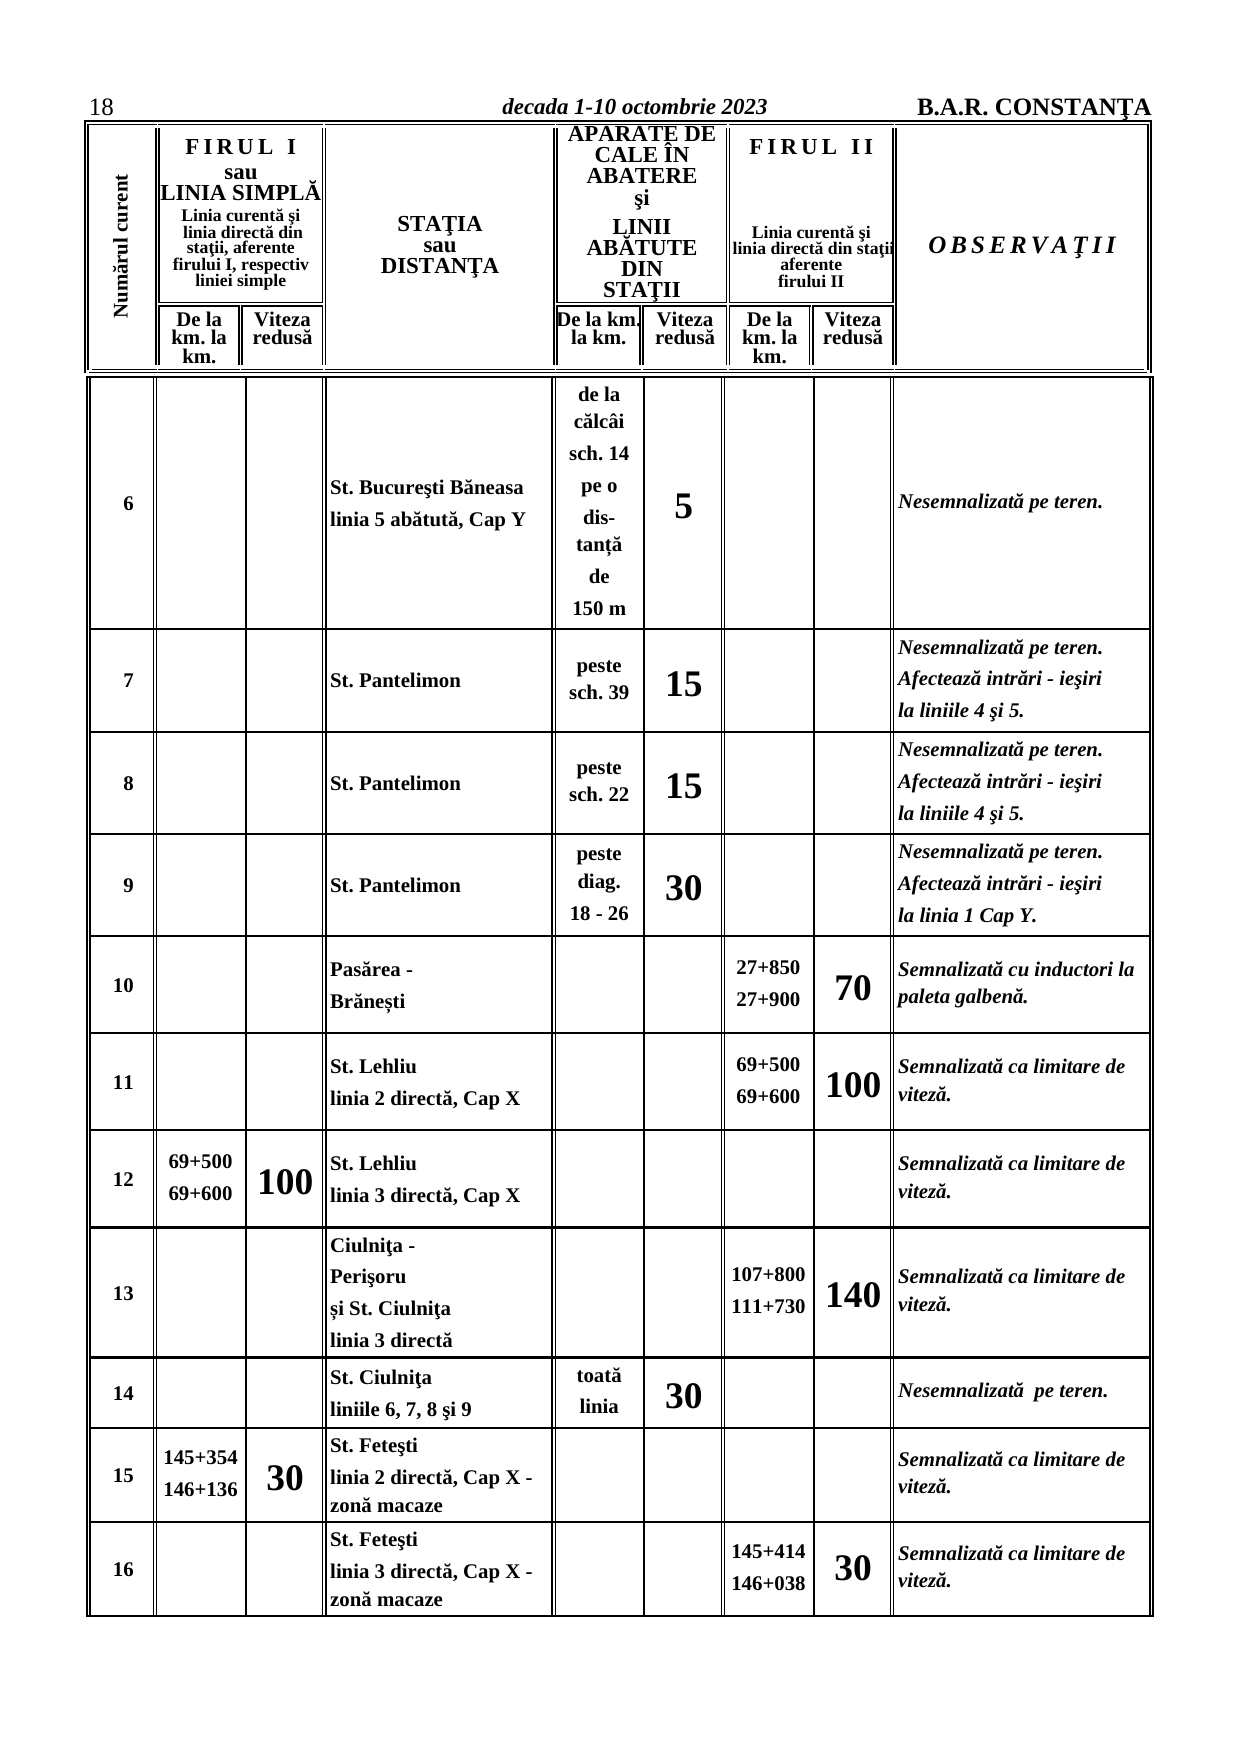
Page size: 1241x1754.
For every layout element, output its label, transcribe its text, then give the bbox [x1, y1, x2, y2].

table_cell St. Feteşti linia 3 directă, Cap X - zonă macaze [327, 1523, 551, 1615]
table_cell [815, 835, 890, 935]
table_cell [247, 733, 322, 833]
table_cell [91, 1229, 153, 1356]
table_cell [157, 630, 245, 731]
table_cell [725, 1359, 813, 1427]
table_cell [556, 937, 643, 1032]
table_cell St. Pantelimon [327, 835, 551, 935]
table_cell peste sch. 39 [556, 630, 643, 731]
table_cell Nesemnalizată pe teren. Afectează intrări - ieşiri la liniile 4 şi 5. [894, 733, 1149, 833]
table_cell [815, 378, 890, 628]
table_cell Nesemnalizată pe teren. [894, 378, 1149, 628]
table_cell [157, 1523, 245, 1615]
table_cell [91, 733, 153, 833]
table_cell [157, 835, 245, 935]
table_cell 30 [645, 1359, 721, 1427]
table_cell [645, 1229, 721, 1356]
table_cell de la călcâi sch. 14 pe o dis-tanță de 150 m [556, 378, 643, 628]
table_cell [815, 1131, 890, 1226]
table_cell Nesemnalizată pe teren. Afectează intrări - ieşiri la linia 1 Cap Y. [894, 835, 1149, 935]
table_cell [645, 937, 721, 1032]
table_cell [645, 1131, 721, 1226]
table_cell Semnalizată ca limitare de viteză. [894, 1034, 1149, 1129]
table_cell 69+500 69+600 [157, 1131, 245, 1226]
table_cell St. Pantelimon [327, 733, 551, 833]
table_cell [645, 1034, 721, 1129]
table_cell [157, 378, 245, 628]
table_cell St. Lehliu linia 2 directă, Cap X [327, 1034, 551, 1129]
table_cell [157, 1229, 245, 1356]
table_cell Pasărea - Brănești [327, 937, 551, 1032]
table_cell [815, 630, 890, 731]
table_cell [91, 630, 153, 731]
table_cell [247, 1034, 322, 1129]
table_cell peste sch. 22 [556, 733, 643, 833]
table_cell [91, 835, 153, 935]
table_cell [247, 937, 322, 1032]
table_cell St. Bucureşti Băneasa linia 5 abătută, Cap Y [327, 378, 551, 628]
table_cell 69+500 69+600 [725, 1034, 813, 1129]
table_cell [247, 1523, 322, 1615]
table_cell toată linia [556, 1359, 643, 1427]
table_cell [725, 835, 813, 935]
table_cell peste diag. 18 - 26 [556, 835, 643, 935]
table_cell [91, 937, 153, 1032]
table_cell [157, 1034, 245, 1129]
table_cell [645, 1523, 721, 1615]
table_cell [725, 1131, 813, 1226]
table_cell Nesemnalizată pe teren. [894, 1359, 1149, 1427]
table_cell [725, 378, 813, 628]
table_cell [157, 1359, 245, 1427]
table_cell [815, 733, 890, 833]
table_cell [91, 1523, 153, 1615]
table_cell 107+800 111+730 [725, 1229, 813, 1356]
table_cell 30 [815, 1523, 890, 1615]
table_cell [815, 1359, 890, 1427]
table_cell [556, 1229, 643, 1356]
table_cell [91, 1034, 153, 1129]
table_cell [725, 1429, 813, 1521]
table_cell [91, 1359, 153, 1427]
table_cell [556, 1034, 643, 1129]
table_cell Ciulniţa - Perişoru și St. Ciulniţa linia 3 directă [327, 1229, 551, 1356]
table_cell [556, 1131, 643, 1226]
table_cell 15 [645, 630, 721, 731]
table_cell 145+354 146+136 [157, 1429, 245, 1521]
table_cell St. Ciulniţa liniile 6, 7, 8 şi 9 [327, 1359, 551, 1427]
table_cell 30 [247, 1429, 322, 1521]
table_cell 100 [815, 1034, 890, 1129]
table_cell [725, 733, 813, 833]
table_cell 145+414 146+038 [725, 1523, 813, 1615]
table_cell [815, 1429, 890, 1521]
table_cell [247, 1359, 322, 1427]
table_cell 27+850 27+900 [725, 937, 813, 1032]
table_cell [91, 1429, 153, 1521]
table_cell [247, 630, 322, 731]
table_cell [157, 937, 245, 1032]
table_cell 5 [645, 378, 721, 628]
table_cell 100 [247, 1131, 322, 1226]
table_cell [91, 378, 153, 628]
table_cell [247, 835, 322, 935]
table_cell [247, 1229, 322, 1356]
table_cell St. Pantelimon [327, 630, 551, 731]
table_cell Semnalizată ca limitare de viteză. [894, 1131, 1149, 1226]
table_cell 140 [815, 1229, 890, 1356]
table_cell Semnalizată cu inductori la paleta galbenă. [894, 937, 1149, 1032]
table_cell Nesemnalizată pe teren. Afectează intrări - ieşiri la liniile 4 şi 5. [894, 630, 1149, 731]
table_cell [247, 378, 322, 628]
table_cell [725, 630, 813, 731]
table_cell 15 [645, 733, 721, 833]
table_cell 30 [645, 835, 721, 935]
table_cell Semnalizată ca limitare de viteză. [894, 1523, 1149, 1615]
table_cell 70 [815, 937, 890, 1032]
table_cell [556, 1523, 643, 1615]
table_cell St. Feteşti linia 2 directă, Cap X - zonă macaze [327, 1429, 551, 1521]
table_cell [157, 733, 245, 833]
table_cell [91, 1131, 153, 1226]
table_cell St. Lehliu linia 3 directă, Cap X [327, 1131, 551, 1226]
table_cell [645, 1429, 721, 1521]
table_cell [556, 1429, 643, 1521]
table_cell Semnalizată ca limitare de viteză. [894, 1229, 1149, 1356]
table_cell Semnalizată ca limitare de viteză. [894, 1429, 1149, 1521]
